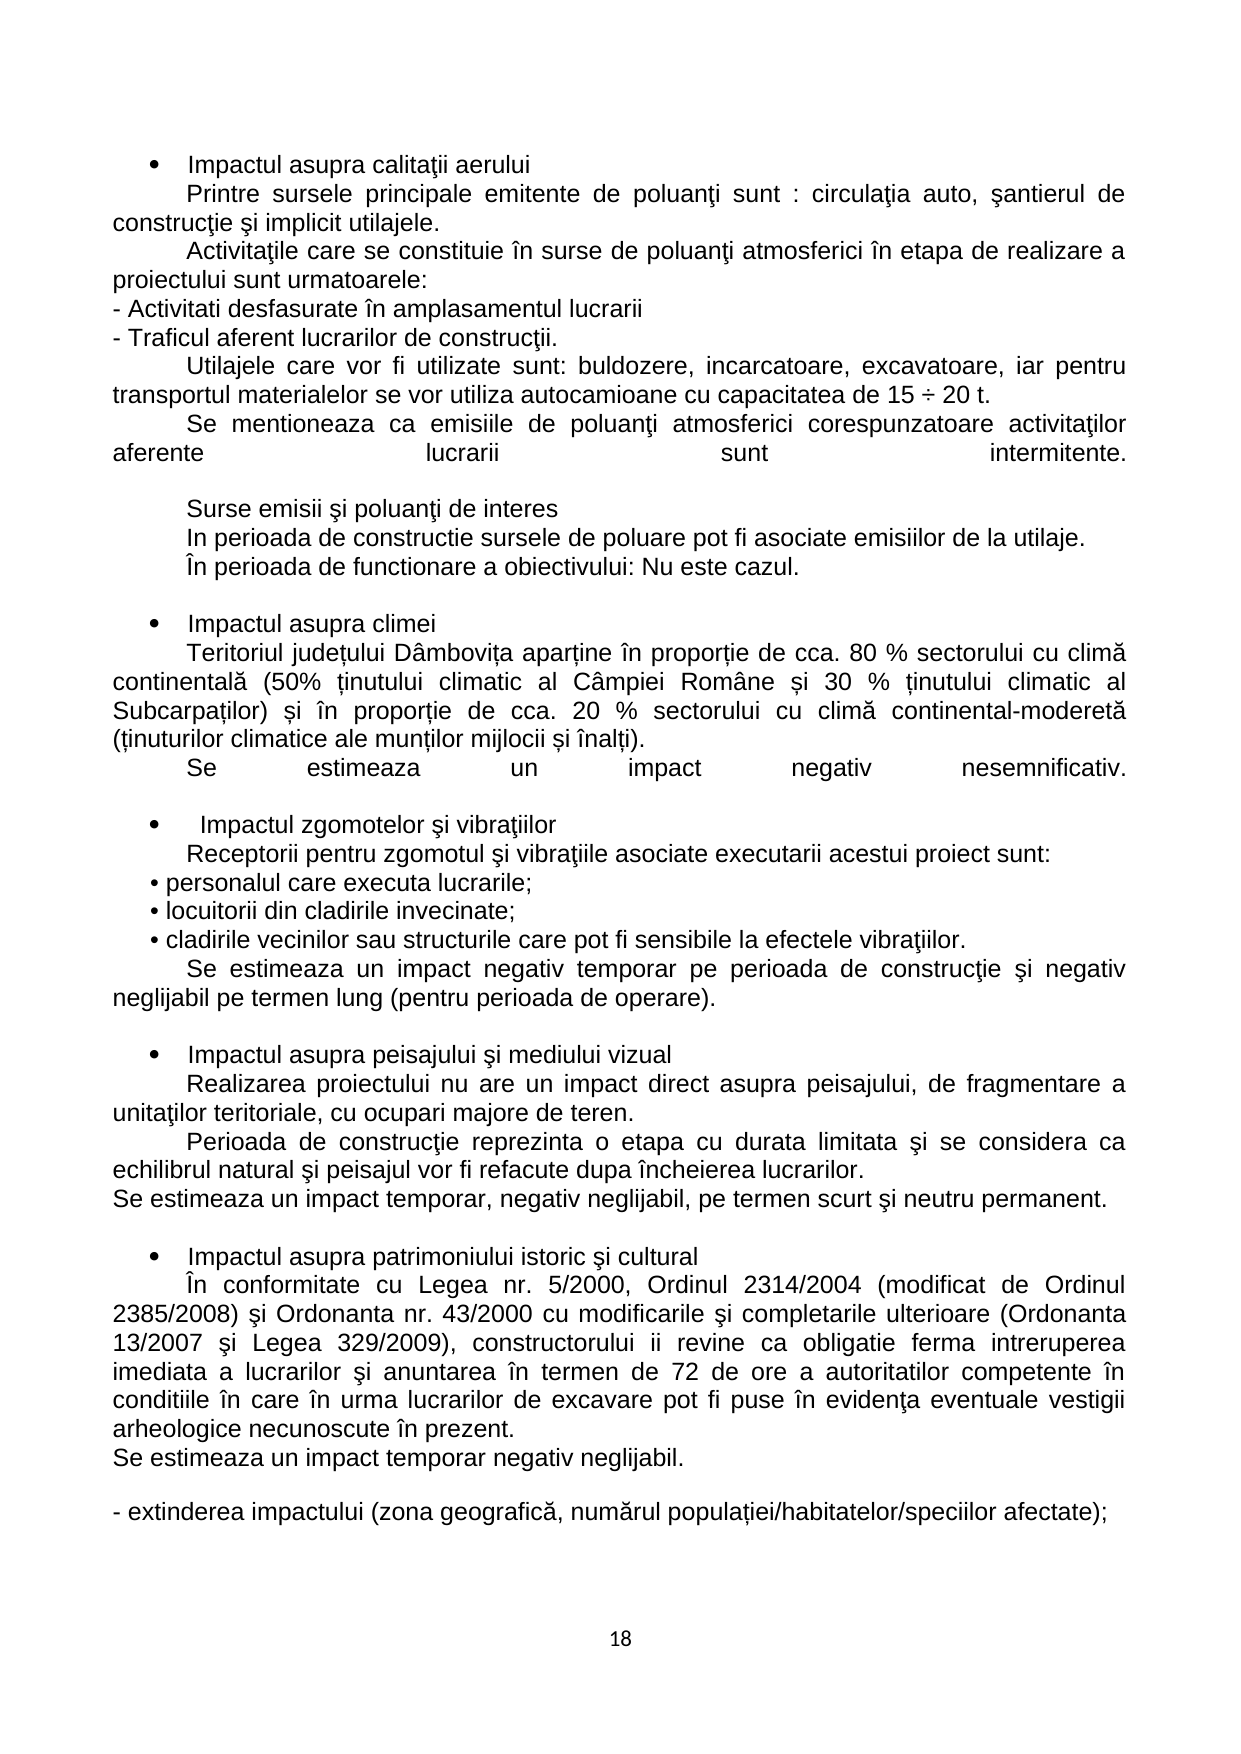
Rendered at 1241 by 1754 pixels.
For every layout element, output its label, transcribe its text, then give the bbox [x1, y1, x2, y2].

text Se estimeaza un impact temporar negativ neglijabil. [112, 1443, 1128, 1472]
list Impactul asupra calitaţii aerului [150, 150, 1128, 179]
text Se mentioneaza ca emisiile de poluanţi atmosferici corespunzatoare activitaţilor aferente lucrarii sunt intermitente. [112, 409, 1128, 494]
text • cladirile vecinilor sau structurile care pot fi sensibile la efectele vibraţiilor. [112, 925, 1128, 954]
text Receptorii pentru zgomotul şi vibraţiile asociate executarii acestui proiect sunt: [112, 839, 1128, 868]
text Se estimeaza un impact negativ temporar pe perioada de construcţie şi negativ neglijabil pe termen lung (pentru perioada de operare). [112, 954, 1128, 1011]
text - Traficul aferent lucrarilor de construcţii. [112, 323, 1128, 351]
text Se estimeaza un impact temporar, negativ neglijabil, pe termen scurt şi neutru permanent. [112, 1184, 1128, 1213]
text Surse emisii şi poluanţi de interes [112, 494, 1128, 523]
text - Activitati desfasurate în amplasamentul lucrarii [112, 294, 1128, 323]
list Impactul zgomotelor şi vibraţiilor [150, 810, 1128, 839]
text Activitaţile care se constituie în surse de poluanţi atmosferici în etapa de realizare a proiectului sunt urmatoarele: [112, 236, 1128, 294]
text Utilajele care vor fi utilizate sunt: buldozere, incarcatoare, excavatoare, iar pentru transportul materialelor se vor utiliza autocamioane cu capacitatea de 15 ÷ 20 t. [112, 351, 1128, 409]
text Perioada de construcţie reprezinta o etapa cu durata limitata şi se considera ca echilibrul natural şi peisajul vor fi refacute dupa încheierea lucrarilor. [112, 1126, 1128, 1184]
text Teritoriul județului Dâmbovița aparține în proporție de cca. 80 % sectorului cu climă continentală (50% ținutului climatic al Câmpiei Române și 30 % ținutului climatic al Subcarpaților) și în proporție de cca. 20 % sectorului cu climă continental-moderetă (ținuturilor climatice ale munților mijlocii și înalți). [112, 638, 1128, 753]
text Printre sursele principale emitente de poluanţi sunt : circulaţia auto, şantierul de construcţie şi implicit utilajele. [112, 179, 1128, 236]
list Impactul asupra climei [150, 609, 1128, 638]
text În conformitate cu Legea nr. 5/2000, Ordinul 2314/2004 (modificat de Ordinul 2385/2008) şi Ordonanta nr. 43/2000 cu modificarile şi completarile ulterioare (Ordonanta 13/2007 şi Legea 329/2009), constructorului ii revine ca obligatie ferma intreruperea imediata a lucrarilor şi anuntarea în termen de 72 de ore a autoritatilor competente în conditiile în care în urma lucrarilor de excavare pot fi puse în evidenţa eventuale vestigii arheologice necunoscute în prezent. [112, 1270, 1128, 1443]
list Impactul asupra patrimoniului istoric şi cultural [150, 1241, 1128, 1270]
text Realizarea proiectului nu are un impact direct asupra peisajului, de fragmentare a unitaţilor teritoriale, cu ocupari majore de teren. [112, 1069, 1128, 1126]
text In perioada de constructie sursele de poluare pot fi asociate emisiilor de la utilaje. [112, 523, 1128, 552]
text - extinderea impactului (zona geografică, numărul populației/habitatelor/speciilor afectate); [112, 1497, 1128, 1525]
text • locuitorii din cladirile invecinate; [112, 896, 1128, 925]
list Impactul asupra peisajului şi mediului vizual [150, 1040, 1128, 1069]
text Se estimeaza un impact negativ nesemnificativ. [112, 753, 1128, 810]
text În perioada de functionare a obiectivului: Nu este cazul. [112, 552, 1128, 581]
text • personalul care executa lucrarile; [112, 868, 1128, 896]
